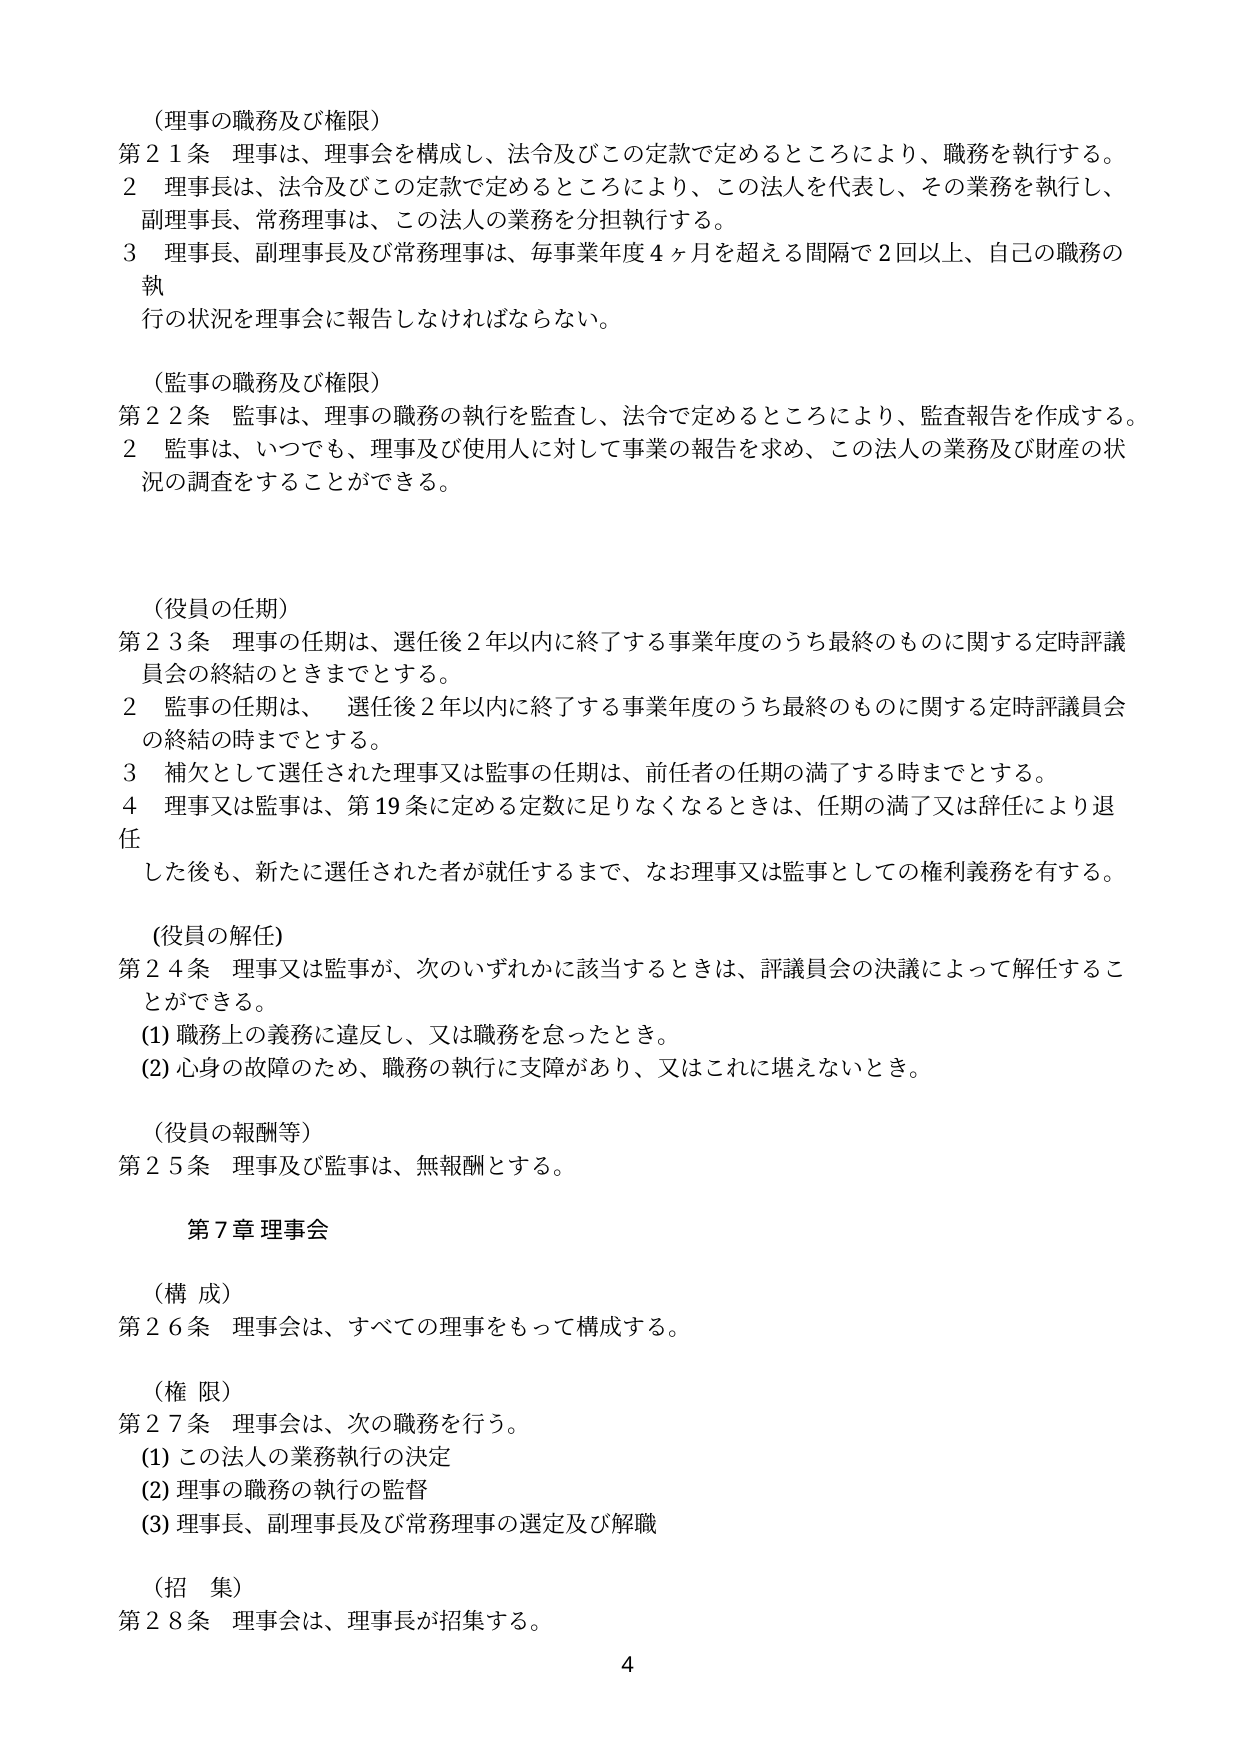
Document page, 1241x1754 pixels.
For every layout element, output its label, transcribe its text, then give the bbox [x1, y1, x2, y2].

text ４ 理事又は監事は、第19条に定める定数に足りなくなるときは、任期の満了又は辞任により退任 [118, 788, 1137, 854]
text （理事の職務及び権限） [118, 103, 1137, 136]
text 員会の終結のときまでとする。 [118, 657, 1137, 689]
text (2) 理事の職務の執行の監督 [118, 1473, 1137, 1506]
text (3) 理事長、副理事長及び常務理事の選定及び解職 [118, 1506, 1137, 1539]
text 第２７条 理事会は、次の職務を行う。 [118, 1407, 1137, 1439]
text 第２４条 理事又は監事が、次のいずれかに該当するときは、評議員会の決議によって解任するこ [118, 952, 1137, 984]
text （役員の報酬等） [118, 1115, 1137, 1148]
text 況の調査をすることができる。 [118, 464, 1137, 497]
text (2) 心身の故障のため、職務の執行に支障があり、又はこれに堪えないとき。 [118, 1051, 1137, 1084]
text （招 集） [118, 1570, 1137, 1603]
text （監事の職務及び権限） [118, 365, 1137, 398]
text とができる。 [118, 984, 1137, 1017]
text ２ 理事長は、法令及びこの定款で定めるところにより、この法人を代表し、その業務を執行し、 [118, 169, 1137, 202]
text （構 成） [118, 1277, 1137, 1309]
text ３ 理事長、副理事長及び常務理事は、毎事業年度4ヶ月を超える間隔で2回以上、自己の職務の執 [118, 235, 1137, 301]
text 第２１条 理事は、理事会を構成し、法令及びこの定款で定めるところにより、職務を執行する。 [118, 136, 1137, 169]
text ２ 監事は、いつでも、理事及び使用人に対して事業の報告を求め、この法人の業務及び財産の状 [118, 431, 1137, 464]
text (役員の解任) [118, 918, 1137, 952]
text ３ 補欠として選任された理事又は監事の任期は、前任者の任期の満了する時までとする。 [118, 755, 1137, 788]
text した後も、新たに選任された者が就任するまで、なお理事又は監事としての権利義務を有する。 [118, 854, 1137, 887]
text 行の状況を理事会に報告しなければならない。 [141, 301, 1137, 334]
text ２ 監事の任期は、 選任後２年以内に終了する事業年度のうち最終のものに関する定時評議員会 [118, 689, 1137, 722]
text 第２５条 理事及び監事は、無報酬とする。 [118, 1148, 1137, 1181]
text 第7章 理事会 [118, 1212, 1137, 1245]
text 第２３条 理事の任期は、選任後２年以内に終了する事業年度のうち最終のものに関する定時評議 [118, 624, 1137, 657]
text 副理事長、常務理事は、この法人の業務を分担執行する。 [118, 202, 1137, 235]
text （権 限） [118, 1374, 1137, 1407]
text (1) この法人の業務執行の決定 [118, 1439, 1137, 1473]
text (1) 職務上の義務に違反し、又は職務を怠ったとき。 [118, 1017, 1137, 1051]
text （役員の任期） [118, 591, 1137, 624]
text の終結の時までとする。 [118, 722, 1137, 755]
text 第２８条 理事会は、理事長が招集する。 [118, 1603, 1137, 1636]
text 第２２条 監事は、理事の職務の執行を監査し、法令で定めるところにより、監査報告を作成する。 [118, 398, 1137, 431]
text 第２６条 理事会は、すべての理事をもって構成する。 [118, 1309, 1137, 1342]
